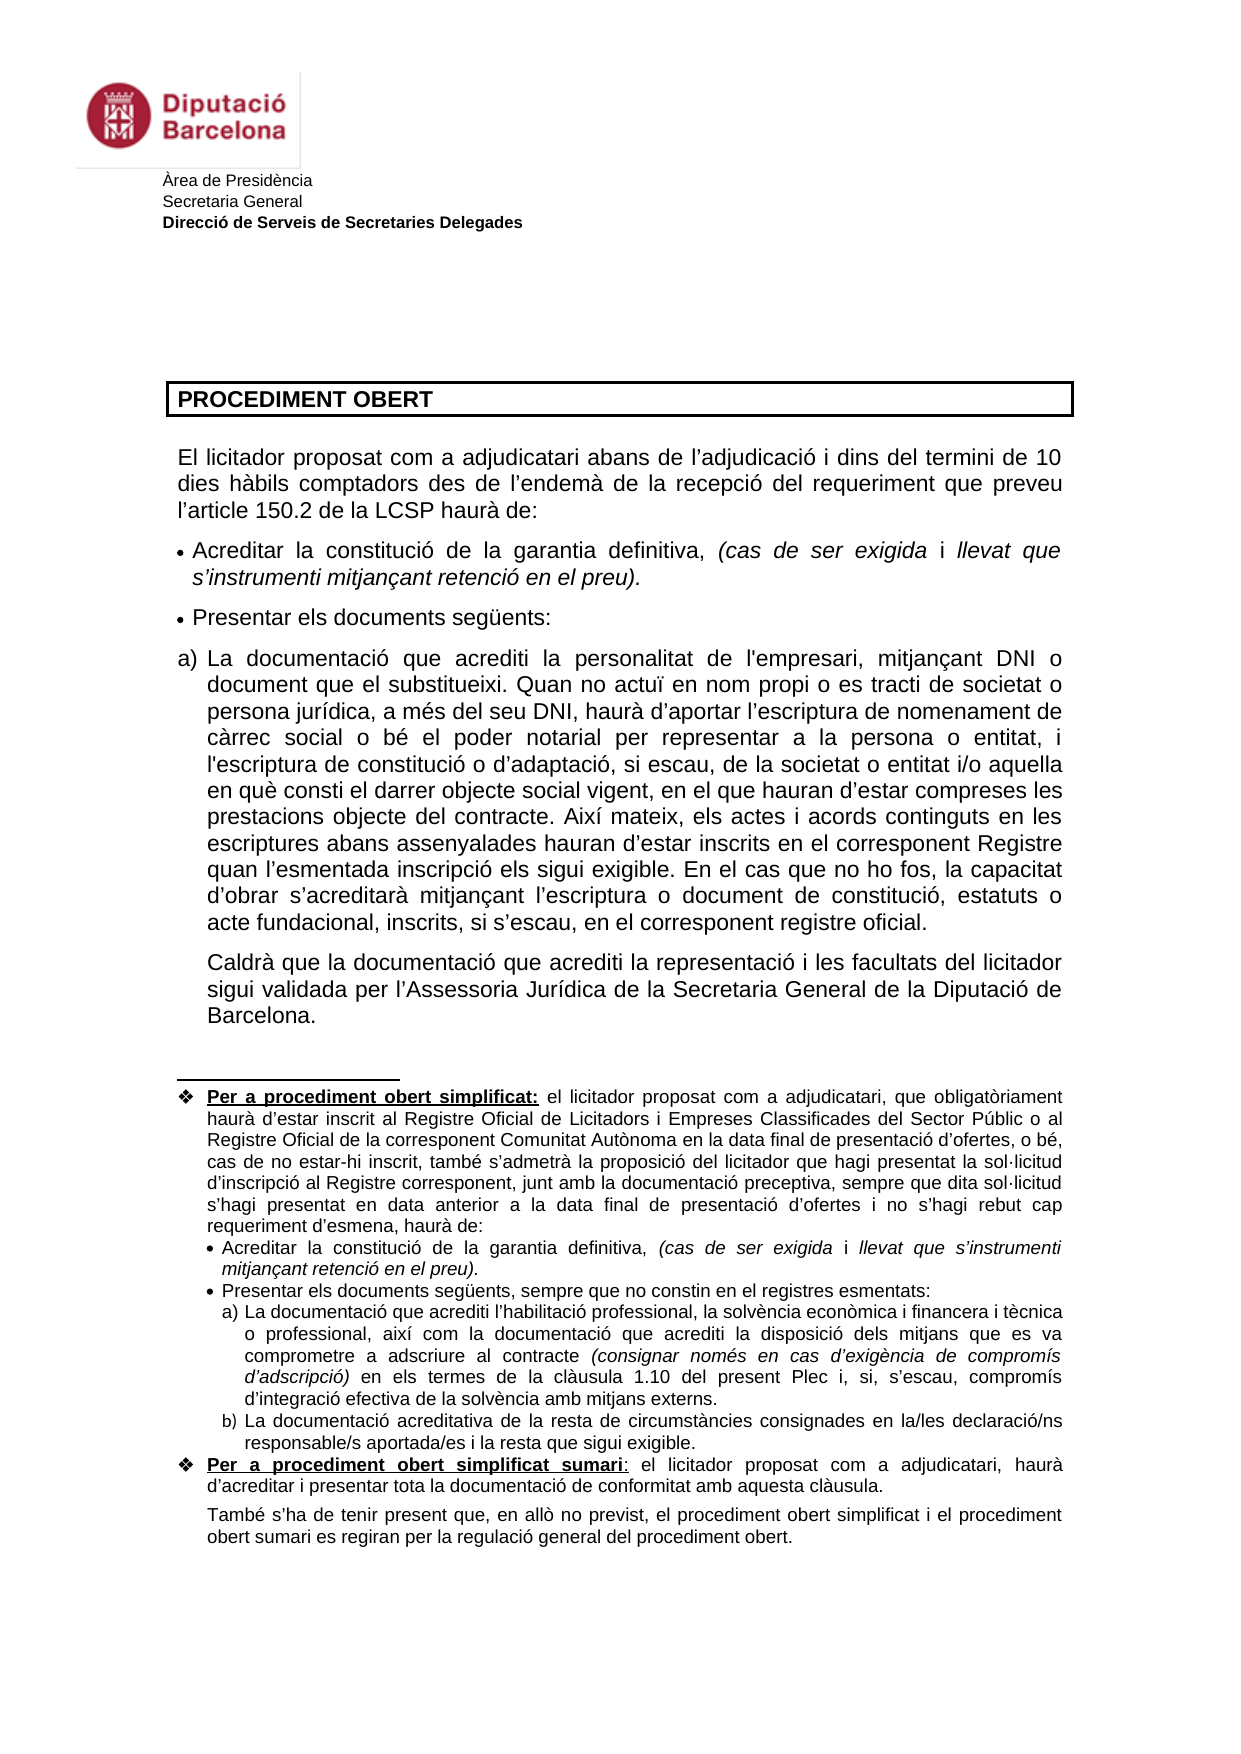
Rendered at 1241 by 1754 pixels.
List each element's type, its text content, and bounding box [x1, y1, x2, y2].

list Presentar els documents següents: [177, 604, 1063, 631]
list La documentació que acrediti la personalitat de l'empresari, mitjançant DNI o document que el substitueixi. Quan no actuï en nom propi o es tracti de societat o persona jurídica, a més del seu DNI, haurà d’aportar l’escriptura de nomenament de càrrec social o bé el poder notarial per representar a la persona o entitat, i l'escriptura de constitució o d’adaptació, si escau, de la societat o entitat i/o aquella en què consti el darrer objecte social vigent, en el que hauran d’estar compreses les prestacions objecte del contracte. Així mateix, els actes i acords continguts en les escriptures abans assenyalades hauran d’estar inscrits en el corresponent Registre quan l’esmentada inscripció els sigui exigible. En el cas que no ho fos, la capacitat d’obrar s’acreditarà mitjançant l’escriptura o document de constitució, estatuts o acte fundacional, inscrits, si s’escau, en el corresponent registre oficial. [177, 645, 1063, 935]
picture [76, 72, 302, 170]
text PROCEDIMENT OBERT [169, 384, 1071, 414]
list Acreditar la constitució de la garantia definitiva, (cas de ser exigida i llevat que s’instrumenti mitjançant retenció en el preu). [177, 537, 1063, 590]
text El licitador proposat com a adjudicatari abans de l’adjudicació i dins del termini de 10 dies hàbils comptadors des de l’endemà de la recepció del requeriment que preveu l’article 150.2 de la LCSP haurà de: [177, 444, 1063, 523]
text Caldrà que la documentació que acrediti la representació i les facultats del licitador sigui validada per l’Assessoria Jurídica de la Secretaria General de la Diputació de Barcelona. [207, 949, 1063, 1028]
